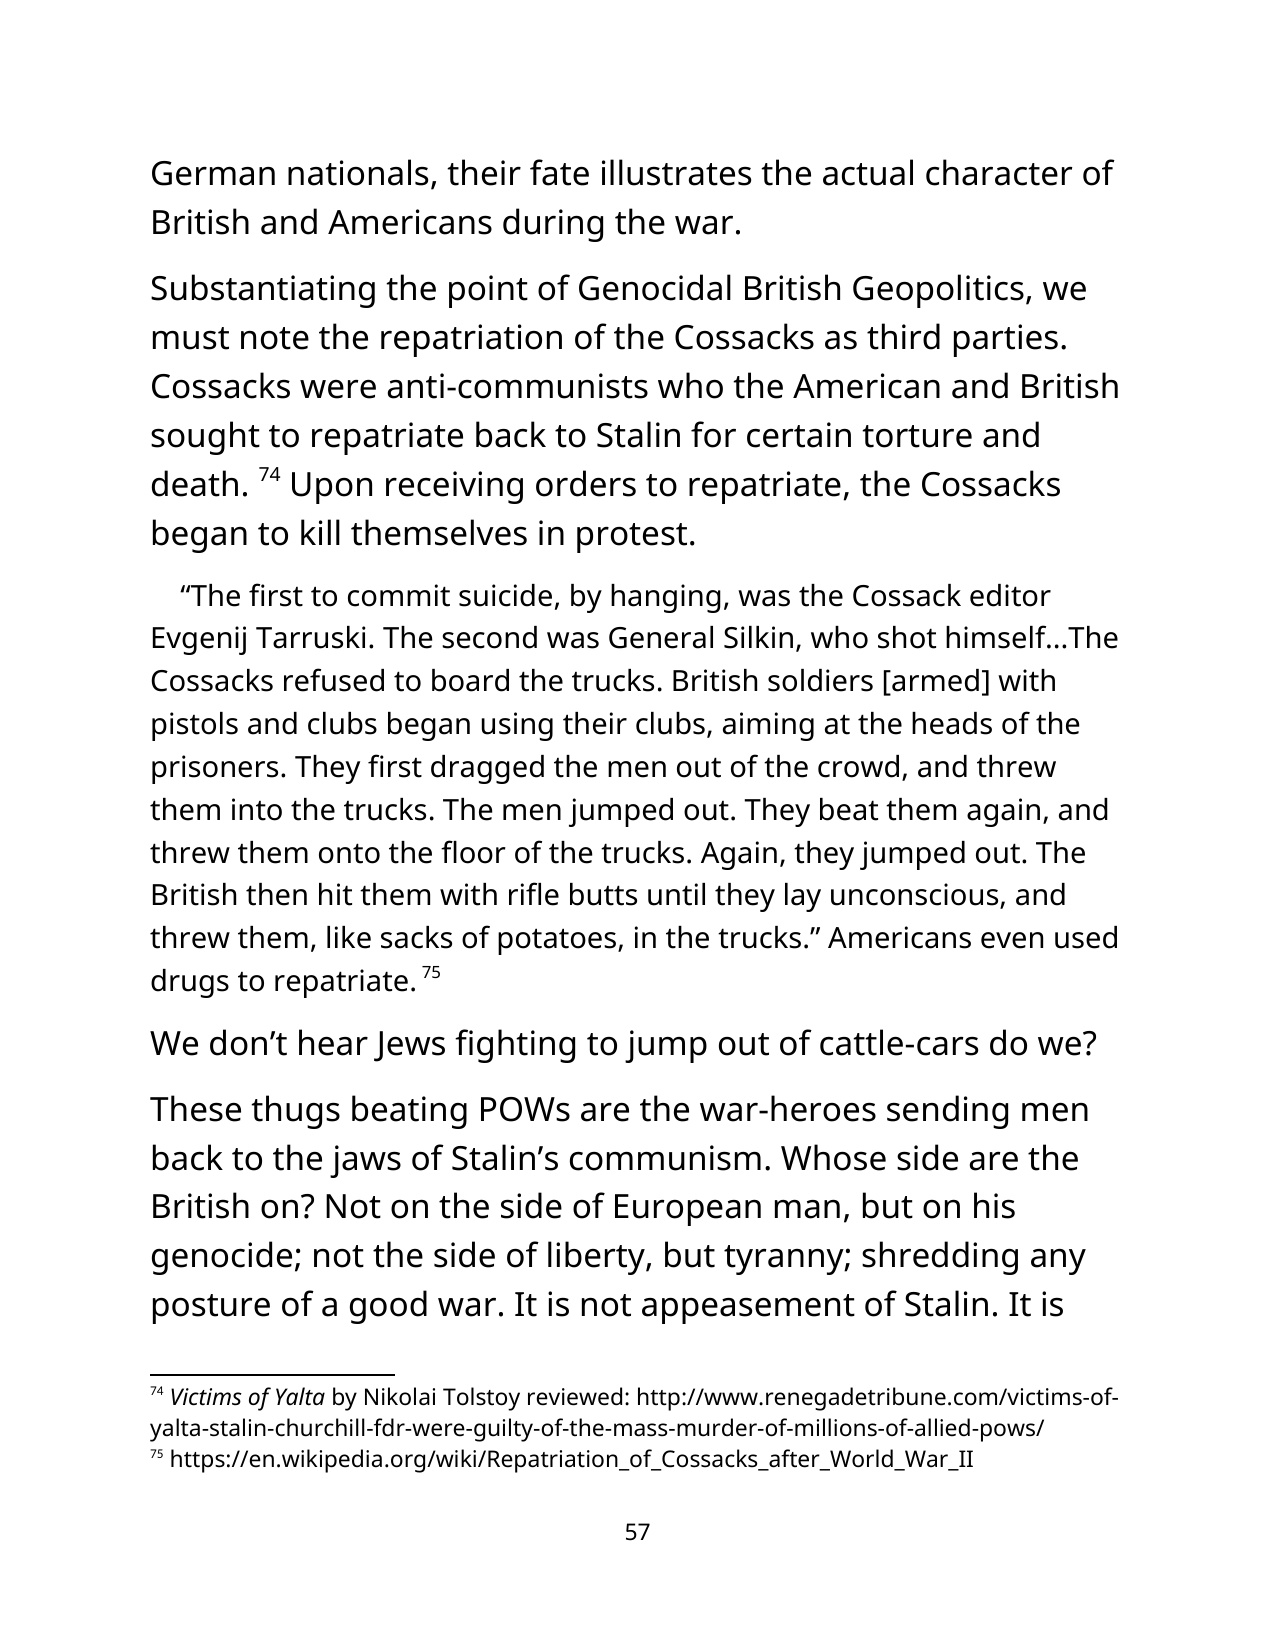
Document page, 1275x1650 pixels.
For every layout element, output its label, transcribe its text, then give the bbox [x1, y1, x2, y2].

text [150, 1085, 1125, 1327]
text Substantiating the point of Genocidal British Geopolitics, we must note the repatriation of the Cossacks as third parties. Cossacks were anti-communists who the American and British sought to repatriate back to Stalin for certain torture and death. Upon receiving orders to repatriate, the Cossacks began to kill themselves in protest. [150, 264, 1125, 555]
text “The first to commit suicide, by hanging, was the Cossack editor Evgenij Tarruski. The second was General Silkin, who shot himself...The Cossacks refused to board the trucks. British soldiers [armed] with pistols and clubs began using their clubs, aiming at the heads of the prisoners. They first dragged the men out of the crowd, and threw them into the trucks. The men jumped out. They beat them again, and threw them onto the floor of the trucks. Again, they jumped out. The British then hit them with rifle butts until they lay unconscious, and threw them, like sacks of potatoes, in the trucks.” Americans even used drugs to repatriate. [150, 575, 1125, 1000]
text We don’t hear Jews fighting to jump out of cattle-cars do we? [150, 1020, 1125, 1065]
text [150, 150, 1125, 244]
